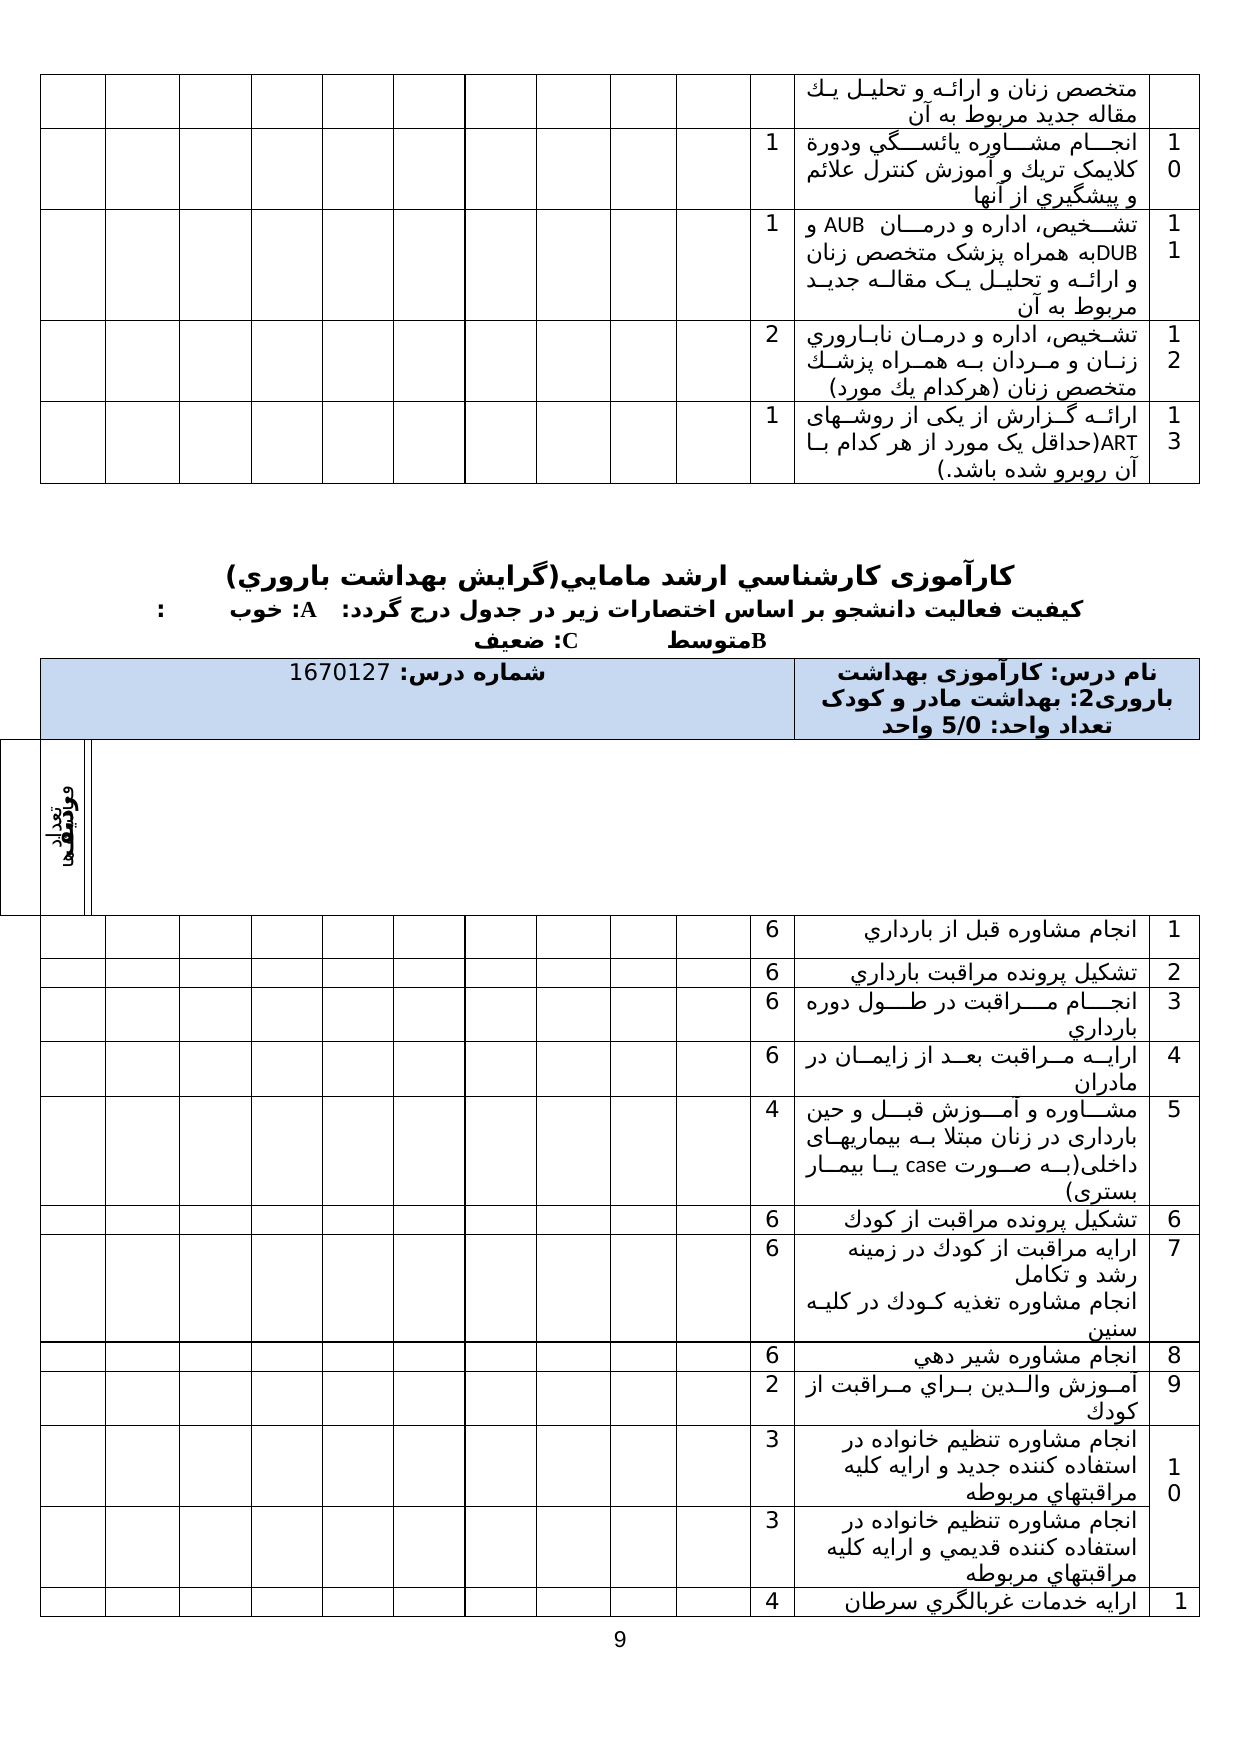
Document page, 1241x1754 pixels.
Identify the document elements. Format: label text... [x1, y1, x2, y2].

table_cell 3 [751, 1507, 794, 1587]
table_cell 10 [1150, 1426, 1199, 1587]
table_cell [106, 402, 179, 483]
table_cell 11 [1150, 1588, 1199, 1616]
table_cell ارايه مراقبت بعد از زايمان در مادران [795, 1042, 1149, 1096]
table_cell [323, 1507, 393, 1587]
table_cell [41, 321, 105, 401]
table_cell [323, 129, 393, 209]
table_cell [677, 1588, 750, 1616]
table_cell [537, 210, 610, 320]
table_cell [611, 1372, 676, 1425]
table_cell [394, 1343, 464, 1371]
table_cell [677, 210, 750, 320]
table_cell 3 [1150, 988, 1199, 1041]
table_cell [180, 75, 251, 128]
table_cell [323, 1206, 393, 1234]
table_cell [323, 1372, 393, 1425]
table_cell 6 [751, 1235, 794, 1341]
table_cell 9 [1150, 1372, 1199, 1425]
table_cell [106, 1042, 179, 1096]
table_cell [252, 402, 322, 483]
table_cell انجام مشاوره يائسگي ودورة کلایمک تريك و آموزش كنترل علائم و پيشگيري از آنها [795, 129, 1149, 209]
table_cell [611, 210, 676, 320]
table_cell [394, 959, 464, 987]
table_cell [323, 988, 393, 1041]
table_cell [677, 402, 750, 483]
table_cell 6 [751, 916, 794, 958]
table_cell انجام مشاوره تنظيم خانواده در استفاده كننده جديد و ارايه كليه مراقبتهاي مربوطه [795, 1426, 1149, 1506]
table_cell [611, 1588, 676, 1616]
table_cell انجام مراقبت در طول دوره بارداري [795, 988, 1149, 1041]
table_cell [611, 1206, 676, 1234]
table_cell [677, 959, 750, 987]
table_cell [537, 402, 610, 483]
table_cell [252, 1343, 322, 1371]
table_cell 1 [1150, 916, 1199, 958]
table_cell [180, 1507, 251, 1587]
table_cell [180, 1235, 251, 1341]
table_cell [677, 1042, 750, 1096]
table_cell تشخيص، اداره و درمان ناباروري زنان و مردان به همراه پزشك متخصص زنان (هركدام يك مورد) [795, 321, 1149, 401]
table_cell [394, 1507, 464, 1587]
table_cell [41, 1206, 105, 1234]
table_cell آموزش والدين براي مراقبت از كودك [795, 1372, 1149, 1425]
table_cell 2 [1150, 959, 1199, 987]
table_cell [41, 402, 105, 483]
table_cell 6 [751, 1343, 794, 1371]
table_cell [795, 75, 1149, 128]
table_cell [394, 321, 464, 401]
table_cell [394, 1235, 464, 1341]
table_cell تشكيل پرونده مراقبت بارداري [795, 959, 1149, 987]
table_cell [611, 402, 676, 483]
table_cell [394, 1042, 464, 1096]
table_cell [611, 75, 676, 128]
table_cell [466, 75, 536, 128]
table_cell [180, 1372, 251, 1425]
table_cell [611, 916, 676, 958]
table_cell 1 [751, 210, 794, 320]
table_cell [537, 1343, 610, 1371]
table_cell [611, 1507, 676, 1587]
table_cell [611, 959, 676, 987]
table_cell 6 [751, 959, 794, 987]
table_cell [537, 1235, 610, 1341]
table_cell [394, 1372, 464, 1425]
table_cell [41, 210, 105, 320]
table_cell [466, 1343, 536, 1371]
table_cell [106, 210, 179, 320]
table_cell [537, 1426, 610, 1506]
table_cell 6 [1150, 1206, 1199, 1234]
table_cell 2 [751, 321, 794, 401]
table_cell [537, 959, 610, 987]
table_cell [180, 916, 251, 958]
table_cell [41, 1507, 105, 1587]
table_cell انجام مشاوره شير دهي [795, 1343, 1149, 1371]
table_cell [537, 1588, 610, 1616]
table_cell [41, 75, 105, 128]
table_cell 4 [751, 1097, 794, 1205]
table_cell [466, 1426, 536, 1506]
table_cell [466, 1206, 536, 1234]
table_cell [323, 402, 393, 483]
table_cell [466, 210, 536, 320]
table_cell [611, 988, 676, 1041]
table_cell [252, 1042, 322, 1096]
table_header نام درس: کارآموزی بهداشت باروری2: بهداشت مادر و کودک تعداد واحد: 5/0 واحد [795, 659, 1199, 739]
table_cell [106, 1206, 179, 1234]
table_cell 11 [1150, 210, 1199, 320]
table_cell [252, 916, 322, 958]
table_cell [537, 75, 610, 128]
table_cell [106, 1588, 179, 1616]
table_cell [106, 1372, 179, 1425]
table_cell [106, 1343, 179, 1371]
table_cell [323, 321, 393, 401]
table_cell [180, 1042, 251, 1096]
table_cell [466, 402, 536, 483]
table_cell [252, 1206, 322, 1234]
table_cell [180, 210, 251, 320]
table_cell [394, 402, 464, 483]
table_cell [394, 1206, 464, 1234]
table_cell [106, 916, 179, 958]
table_cell [252, 1097, 322, 1205]
table_cell [677, 1426, 750, 1506]
table_cell [252, 1507, 322, 1587]
table_cell 6 [751, 1206, 794, 1234]
table_cell [106, 1507, 179, 1587]
table_cell [323, 959, 393, 987]
table_cell [466, 1507, 536, 1587]
table_cell [180, 402, 251, 483]
table_cell [106, 1235, 179, 1341]
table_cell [795, 1588, 1149, 1616]
table_cell [394, 1097, 464, 1205]
table_cell 1 [751, 75, 794, 128]
table_cell [611, 1235, 676, 1341]
table_cell [323, 1426, 393, 1506]
table_cell [677, 1372, 750, 1425]
table_cell [180, 1206, 251, 1234]
table_cell [611, 1042, 676, 1096]
table_cell [677, 321, 750, 401]
table_cell [394, 988, 464, 1041]
table_cell [41, 1426, 105, 1506]
table_cell [394, 210, 464, 320]
table_cell [677, 129, 750, 209]
table_cell [106, 1426, 179, 1506]
table_cell [466, 1588, 536, 1616]
table_cell 4 [1150, 1042, 1199, 1096]
text کیفیت فعالیت دانشجو بر اساس اختصارات زیر در جدول درج گردد: A: خوب : Bمتوسط C: ضعیف [150, 596, 1090, 654]
table_cell 12 [1150, 321, 1199, 401]
table_cell [394, 916, 464, 958]
table_cell [106, 129, 179, 209]
table_cell [180, 321, 251, 401]
table_cell [41, 988, 105, 1041]
table_cell [466, 1235, 536, 1341]
table_cell 7 [1150, 1235, 1199, 1341]
table_cell [252, 75, 322, 128]
table_cell [106, 959, 179, 987]
table_cell [180, 1343, 251, 1371]
table_cell [252, 1426, 322, 1506]
table_cell [466, 959, 536, 987]
table_cell [537, 988, 610, 1041]
table_cell [252, 129, 322, 209]
table_cell انجام مشاوره تنظيم خانواده در استفاده كننده قديمي و ارايه كليه مراقبتهاي مربوطه [795, 1507, 1149, 1587]
table_cell [466, 1372, 536, 1425]
table_cell [180, 1426, 251, 1506]
table_cell [394, 1426, 464, 1506]
table_cell [466, 1042, 536, 1096]
table_cell [106, 988, 179, 1041]
table_cell [537, 916, 610, 958]
table_cell [41, 1588, 105, 1616]
table_cell [323, 1097, 393, 1205]
table_cell 1 [751, 129, 794, 209]
table_cell [611, 321, 676, 401]
table_cell [41, 129, 105, 209]
table_cell [677, 988, 750, 1041]
table_cell [106, 1097, 179, 1205]
table_cell 10 [1150, 129, 1199, 209]
table_cell انجام مشاوره قبل از بارداري [795, 916, 1149, 958]
table_cell 13 [1150, 402, 1199, 483]
table_cell [41, 1042, 105, 1096]
table_cell [252, 321, 322, 401]
table_cell [323, 1588, 393, 1616]
table_cell [323, 75, 393, 128]
table_cell [466, 321, 536, 401]
table_cell 9 [1150, 75, 1199, 128]
table_cell [537, 321, 610, 401]
table_cell [394, 1588, 464, 1616]
table_cell 2 [751, 1372, 794, 1425]
table_cell [394, 75, 464, 128]
table_cell 3 [751, 1426, 794, 1506]
table_cell ارائه گزارش از یکی از روشهای ART(حداقل یک مورد از هر کدام با آن روبرو شده باشد.) [795, 402, 1149, 483]
table_cell تشكيل پرونده مراقبت از كودك [795, 1206, 1149, 1234]
table_cell [677, 1507, 750, 1587]
table_cell [466, 129, 536, 209]
table_cell [677, 1097, 750, 1205]
table_cell [323, 1343, 393, 1371]
table_cell ارايه مراقبت از كودك در زمينه رشد و تكامل انجام مشاوره تغذيه كودك در كليه سنين [795, 1235, 1149, 1341]
table_cell [106, 321, 179, 401]
text کارآموزی كارشناسي ارشد مامايي(گرايش بهداشت باروري) [150, 560, 1090, 592]
table_cell [41, 1372, 105, 1425]
table_cell [41, 1343, 105, 1371]
table_cell [180, 1097, 251, 1205]
table_cell [611, 1097, 676, 1205]
table_cell [252, 959, 322, 987]
table_cell [677, 916, 750, 958]
table_cell تشخیص، اداره و درمان AUB و DUBبه همراه پزشک متخصص زنان و ارائه و تحلیل یک مقاله جدید مربوط به آن [795, 210, 1149, 320]
table_cell [180, 988, 251, 1041]
table_cell مشاوره و آموزش قبل و حین بارداری در زنان مبتلا به بیماریهای داخلی(به صورت case یا بیمار بستری) [795, 1097, 1149, 1205]
table_cell [677, 1235, 750, 1341]
table_cell [252, 1235, 322, 1341]
table_cell [466, 916, 536, 958]
table_cell 1 [751, 402, 794, 483]
table_cell [41, 916, 105, 958]
table_cell [611, 1343, 676, 1371]
table_cell [537, 129, 610, 209]
table_cell [537, 1042, 610, 1096]
table_cell [252, 1372, 322, 1425]
table_cell [323, 1235, 393, 1341]
table_cell [677, 1343, 750, 1371]
table_cell [41, 1097, 105, 1205]
table_cell [677, 75, 750, 128]
table_cell [466, 988, 536, 1041]
table_cell 6 [751, 1042, 794, 1096]
table_cell [41, 1235, 105, 1341]
table_cell [537, 1206, 610, 1234]
table_cell [180, 129, 251, 209]
table_cell [41, 959, 105, 987]
table_cell [323, 916, 393, 958]
table_cell [106, 75, 179, 128]
table_cell [323, 210, 393, 320]
table_cell [537, 1372, 610, 1425]
table_cell [466, 1097, 536, 1205]
table_cell [611, 1426, 676, 1506]
table_cell [180, 959, 251, 987]
table_cell [180, 1588, 251, 1616]
table_cell [677, 1206, 750, 1234]
table_cell [252, 988, 322, 1041]
table_cell [252, 1588, 322, 1616]
table_cell تعداد فعالیت ها [41, 740, 84, 915]
table_cell 8 [1150, 1343, 1199, 1371]
table_cell [537, 1507, 610, 1587]
table_cell [252, 210, 322, 320]
table_cell [611, 129, 676, 209]
table_cell [323, 1042, 393, 1096]
table_cell 6 [751, 988, 794, 1041]
table_cell 5 [1150, 1097, 1199, 1205]
table_cell [537, 1097, 610, 1205]
table_header شماره درس: 1670127 [41, 659, 794, 739]
table_cell [394, 129, 464, 209]
table_cell 4 [751, 1588, 794, 1616]
